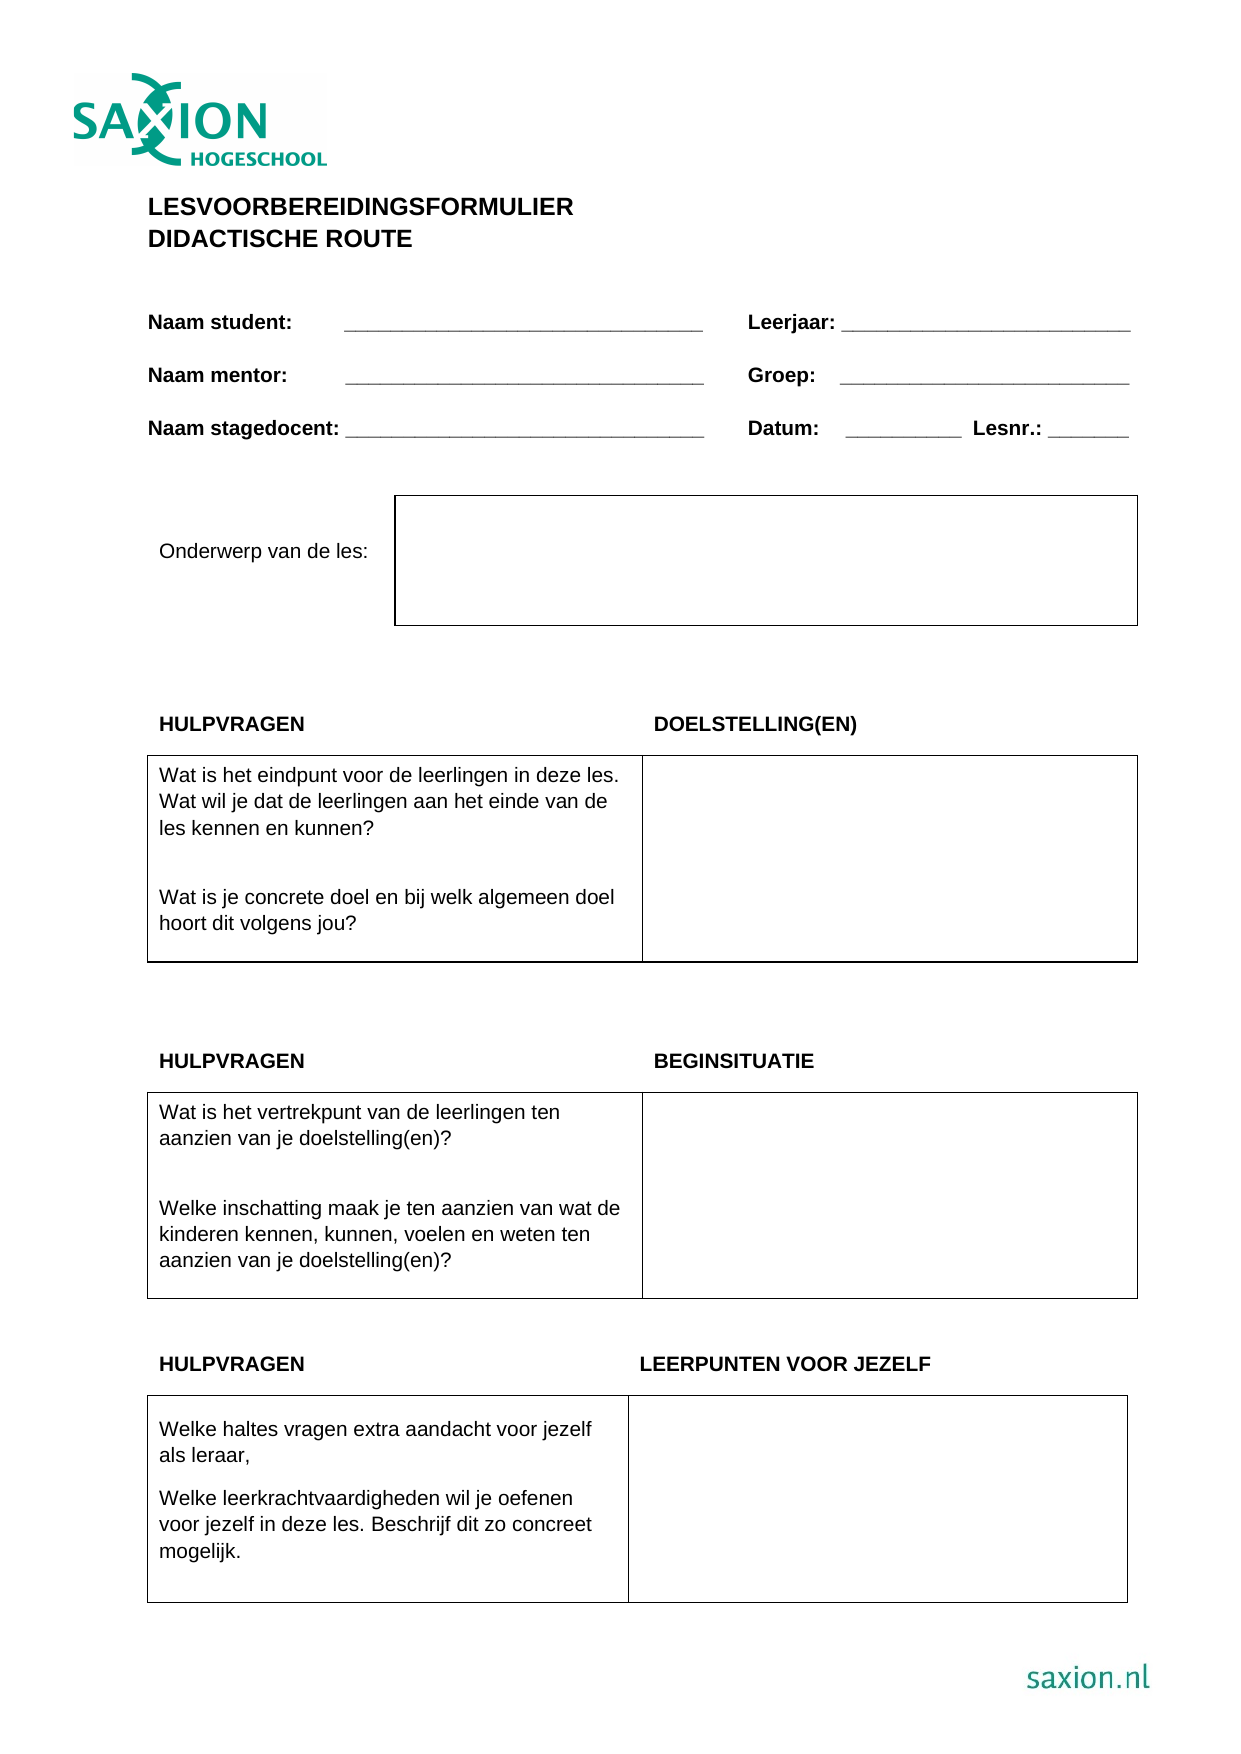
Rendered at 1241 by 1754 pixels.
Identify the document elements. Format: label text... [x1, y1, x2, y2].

text LESVOORBEREIDINGSFORMULIER [148, 192, 1137, 221]
text DIDACTISCHE ROUTE [148, 223, 1137, 283]
table_header BEGINSITUATIE [642, 1049, 1137, 1092]
table_cell Welke haltes vragen extra aandacht voor jezelf als leraar, Welke leerkrachtvaardigheden wil je oefenen voor jezelf in deze les. Beschrijf dit zo concreet mogelijk. [148, 1396, 628, 1602]
table_cell Wat is het eindpunt voor de leerlingen in deze les. Wat wil je dat de leerlingen aan het einde van de les kennen en kunnen? Wat is je concrete doel en bij welk algemeen doel hoort dit volgens jou? [148, 756, 642, 961]
text Naam stagedocent: _______________________________ Datum: __________ Lesnr.: _______ [148, 415, 1137, 439]
table_header HULPVRAGEN [148, 1352, 628, 1395]
table_cell [629, 1396, 1127, 1602]
table_header Onderwerp van de les: [148, 495, 394, 624]
table_header LEERPUNTEN VOOR JEZELF [628, 1352, 1127, 1395]
table_header [396, 496, 1137, 624]
text Naam student: _______________________________ Leerjaar: _________________________ Naam mentor: _______________________________ Groep: _________________________ [148, 310, 1137, 413]
table_cell [643, 1093, 1137, 1298]
table_header DOELSTELLING(EN) [642, 712, 1137, 755]
picture [73, 73, 327, 166]
table_header HULPVRAGEN [148, 712, 642, 755]
table_header HULPVRAGEN [148, 1049, 642, 1092]
table_cell Wat is het vertrekpunt van de leerlingen ten aanzien van je doelstelling(en)? Welke inschatting maak je ten aanzien van wat de kinderen kennen, kunnen, voelen en weten ten aanzien van je doelstelling(en)? [148, 1093, 642, 1298]
table_cell [643, 756, 1137, 961]
picture [1015, 1650, 1160, 1705]
